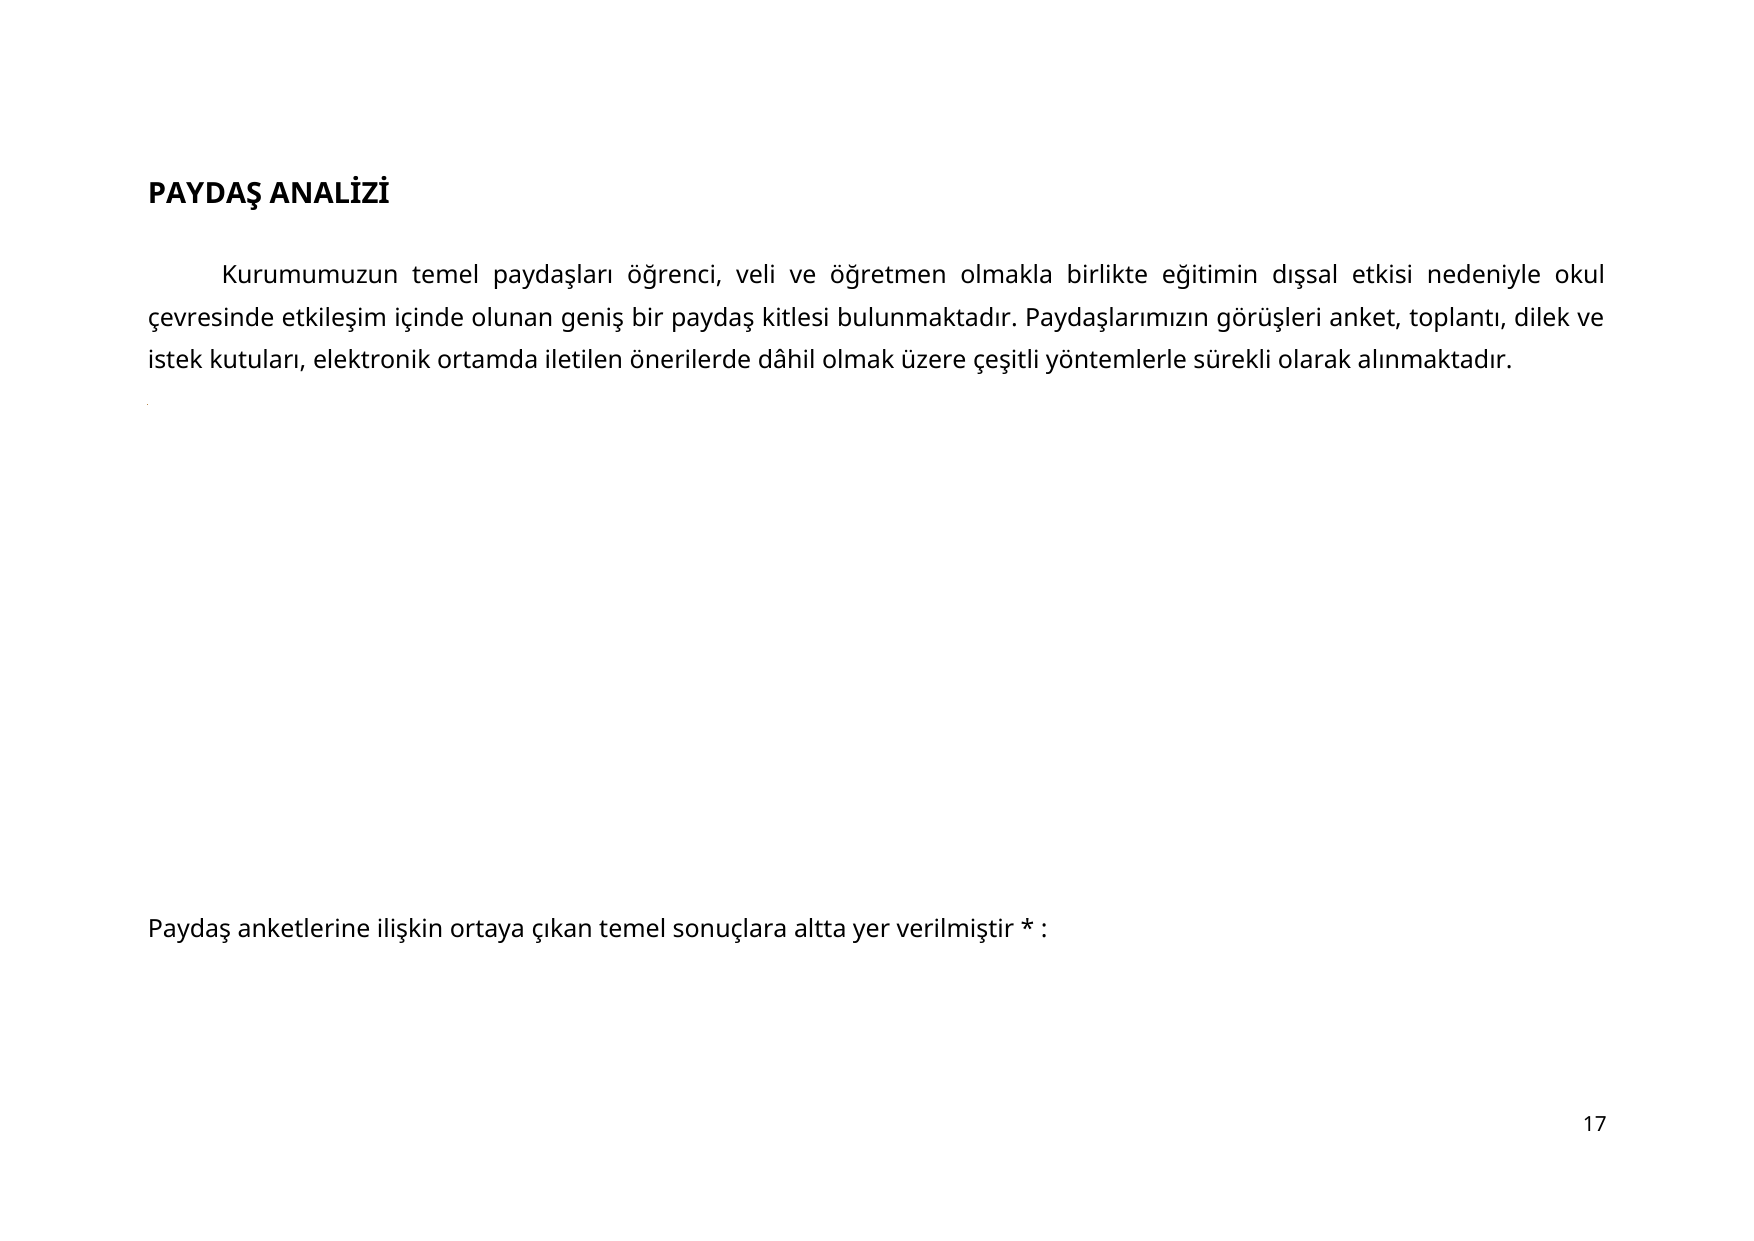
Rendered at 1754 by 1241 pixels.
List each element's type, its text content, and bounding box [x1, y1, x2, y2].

text Kurumumuzun temel paydaşları öğrenci, veli ve öğretmen olmakla birlikte eğitimin dışsal etkisi nedeniyle okul çevresinde etkileşim içinde olunan geniş bir paydaş kitlesi bulunmaktadır. Paydaşlarımızın görüşleri anket, toplantı, dilek ve istek kutuları, elektronik ortamda iletilen önerilerde dâhil olmak üzere çeşitli yöntemlerle sürekli olarak alınmaktadır. [148, 257, 1606, 376]
subtitle PAYDAŞ ANALİZİ [148, 173, 1606, 212]
text Paydaş anketlerine ilişkin ortaya çıkan temel sonuçlara altta yer verilmiştir * : [148, 911, 1606, 945]
